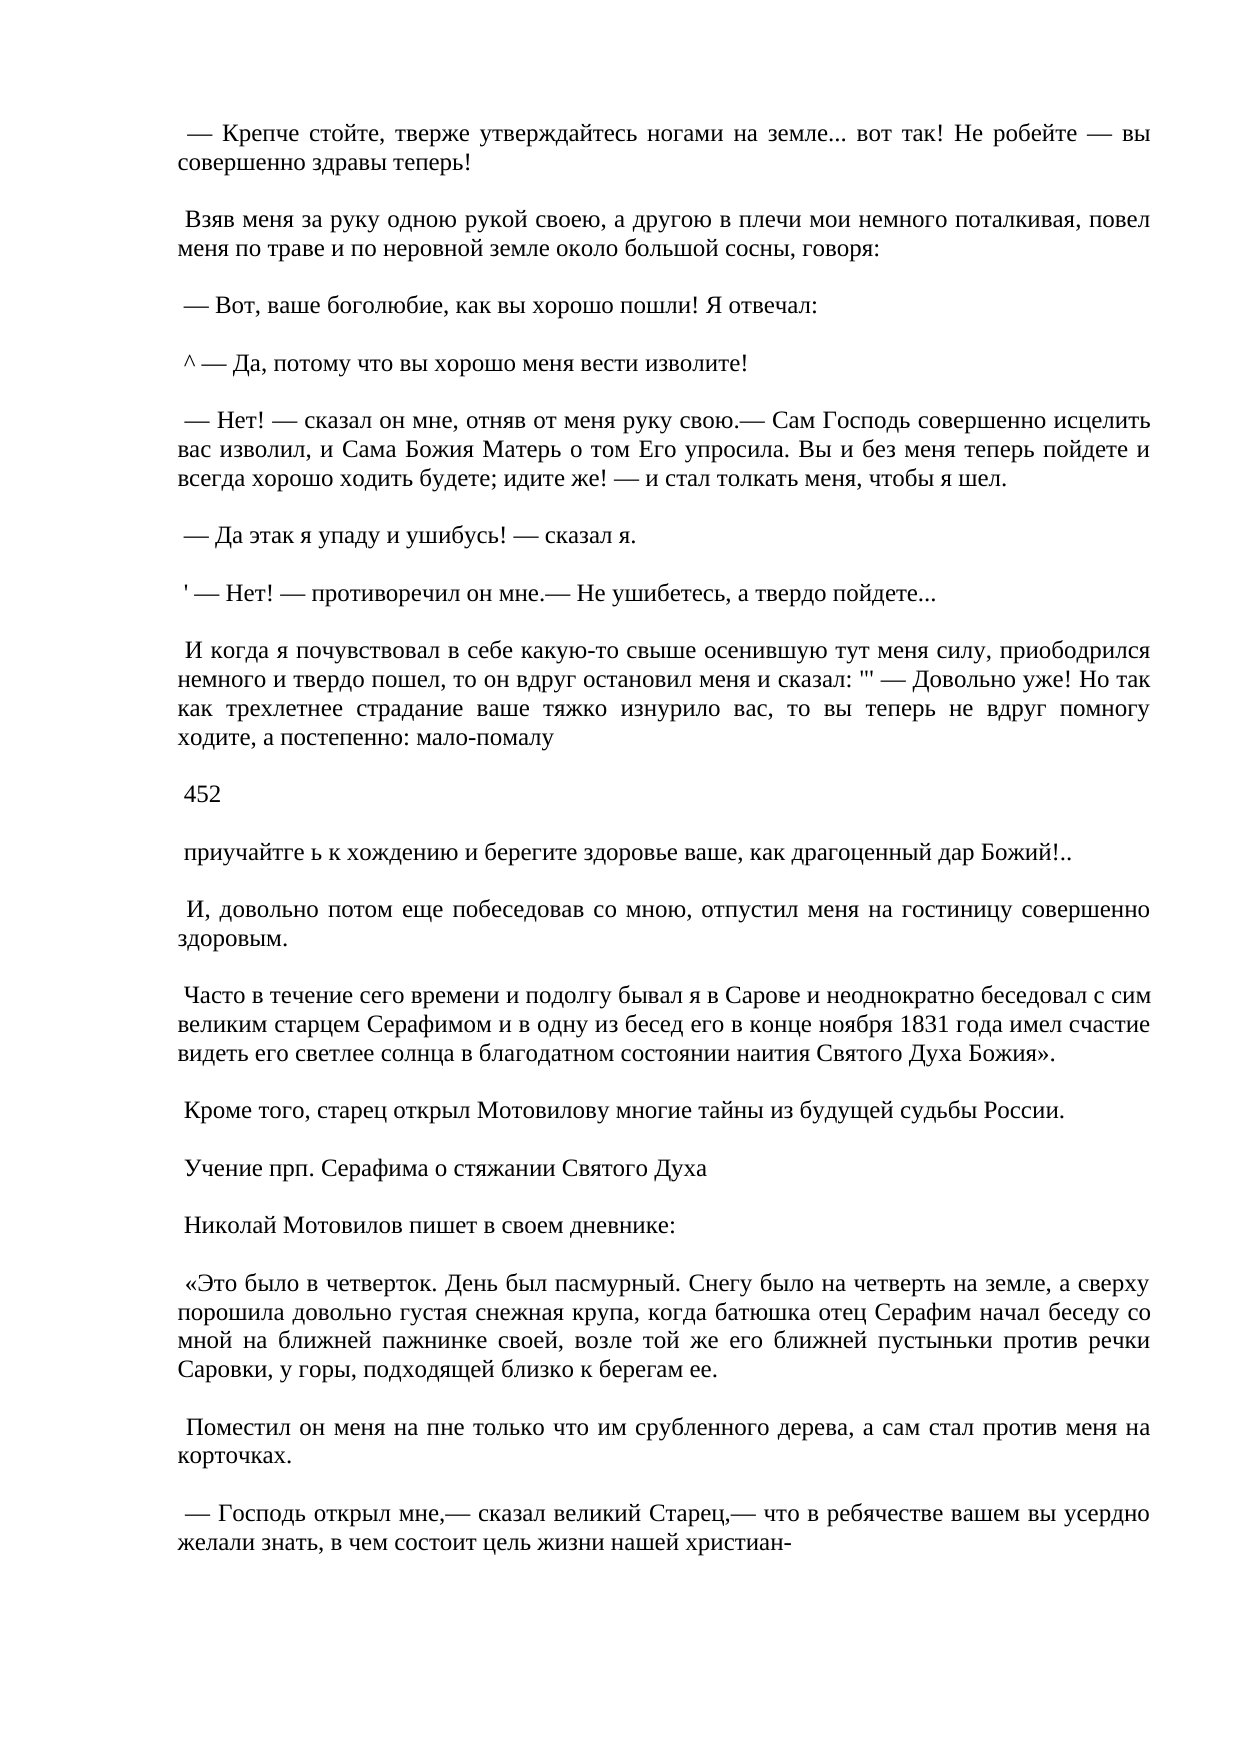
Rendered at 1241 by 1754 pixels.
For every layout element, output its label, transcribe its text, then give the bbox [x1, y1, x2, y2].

text Николай Мотовилов пишет в своем дневнике: [177, 1211, 1152, 1239]
text И когда я почувствовал в себе какую-то свыше осенившую тут меня силу, приободрился немного и твердо пошел, то он вдруг остановил меня и сказал: "' — Довольно уже! Но так как трехлетнее страдание ваше тяжко изнурило вас, то вы теперь не вдруг помногу ходите, а постепенно: мало-помалу [177, 636, 1152, 751]
text — Господь открыл мне,— сказал великий Старец,— что в ребячестве вашем вы усердно желали знать, в чем состоит цель жизни нашей христиан- [177, 1498, 1152, 1556]
text И, довольно потом еще побеседовав со мною, отпустил меня на гостиницу совершенно здоровым. [177, 894, 1152, 952]
text приучайтге ь к хождению и берегите здоровье ваше, как драгоценный дар Божий!.. [177, 837, 1152, 866]
text Взяв меня за руку одною рукой своею, а другою в плечи мои немного поталкивая, повел меня по траве и по неровной земле около большой сосны, говоря: [177, 204, 1152, 262]
text ' — Нет! — противоречил он мне.— Не ушибетесь, а твердо пойдете... [177, 578, 1152, 607]
text — Крепче стойте, тверже утверждайтесь ногами на земле... вот так! Не робейте — вы совершенно здравы теперь! [177, 118, 1152, 176]
text ^ — Да, потому что вы хорошо меня вести изволите! [177, 348, 1152, 377]
text — Нет! — сказал он мне, отняв от меня руку свою.— Сам Господь совершенно исцелить вас изволил, и Сама Божия Матерь о том Его упросила. Вы и без меня теперь пойдете и всегда хорошо ходить будете; идите же! — и стал толкать меня, чтобы я шел. [177, 406, 1152, 492]
text «Это было в четверток. День был пасмурный. Снегу было на четверть на земле, а сверху порошила довольно густая снежная крупа, когда батюшка отец Серафим начал беседу со мной на ближней пажнинке своей, возле той же его ближней пустыньки против речки Саровки, у горы, подходящей близко к берегам ее. [177, 1268, 1152, 1383]
text Часто в течение сего времени и подолгу бывал я в Сарове и неоднократно беседовал с сим великим старцем Серафимом и в одну из бесед его в конце ноября 1831 года имел счастие видеть его светлее солнца в благодатном состоянии наития Святого Духа Божия». [177, 981, 1152, 1067]
text Учение прп. Серафима о стяжании Святого Духа [177, 1153, 1152, 1182]
text 452 [177, 779, 1152, 808]
text — Да этак я упаду и ушибусь! — сказал я. [177, 521, 1152, 549]
text — Вот, ваше боголюбие, как вы хорошо пошли! Я отвечал: [177, 291, 1152, 319]
text Кроме того, старец открыл Мотовилову многие тайны из будущей судьбы России. [177, 1096, 1152, 1124]
text Поместил он меня на пне только что им срубленного дерева, а сам стал против меня на корточках. [177, 1412, 1152, 1469]
